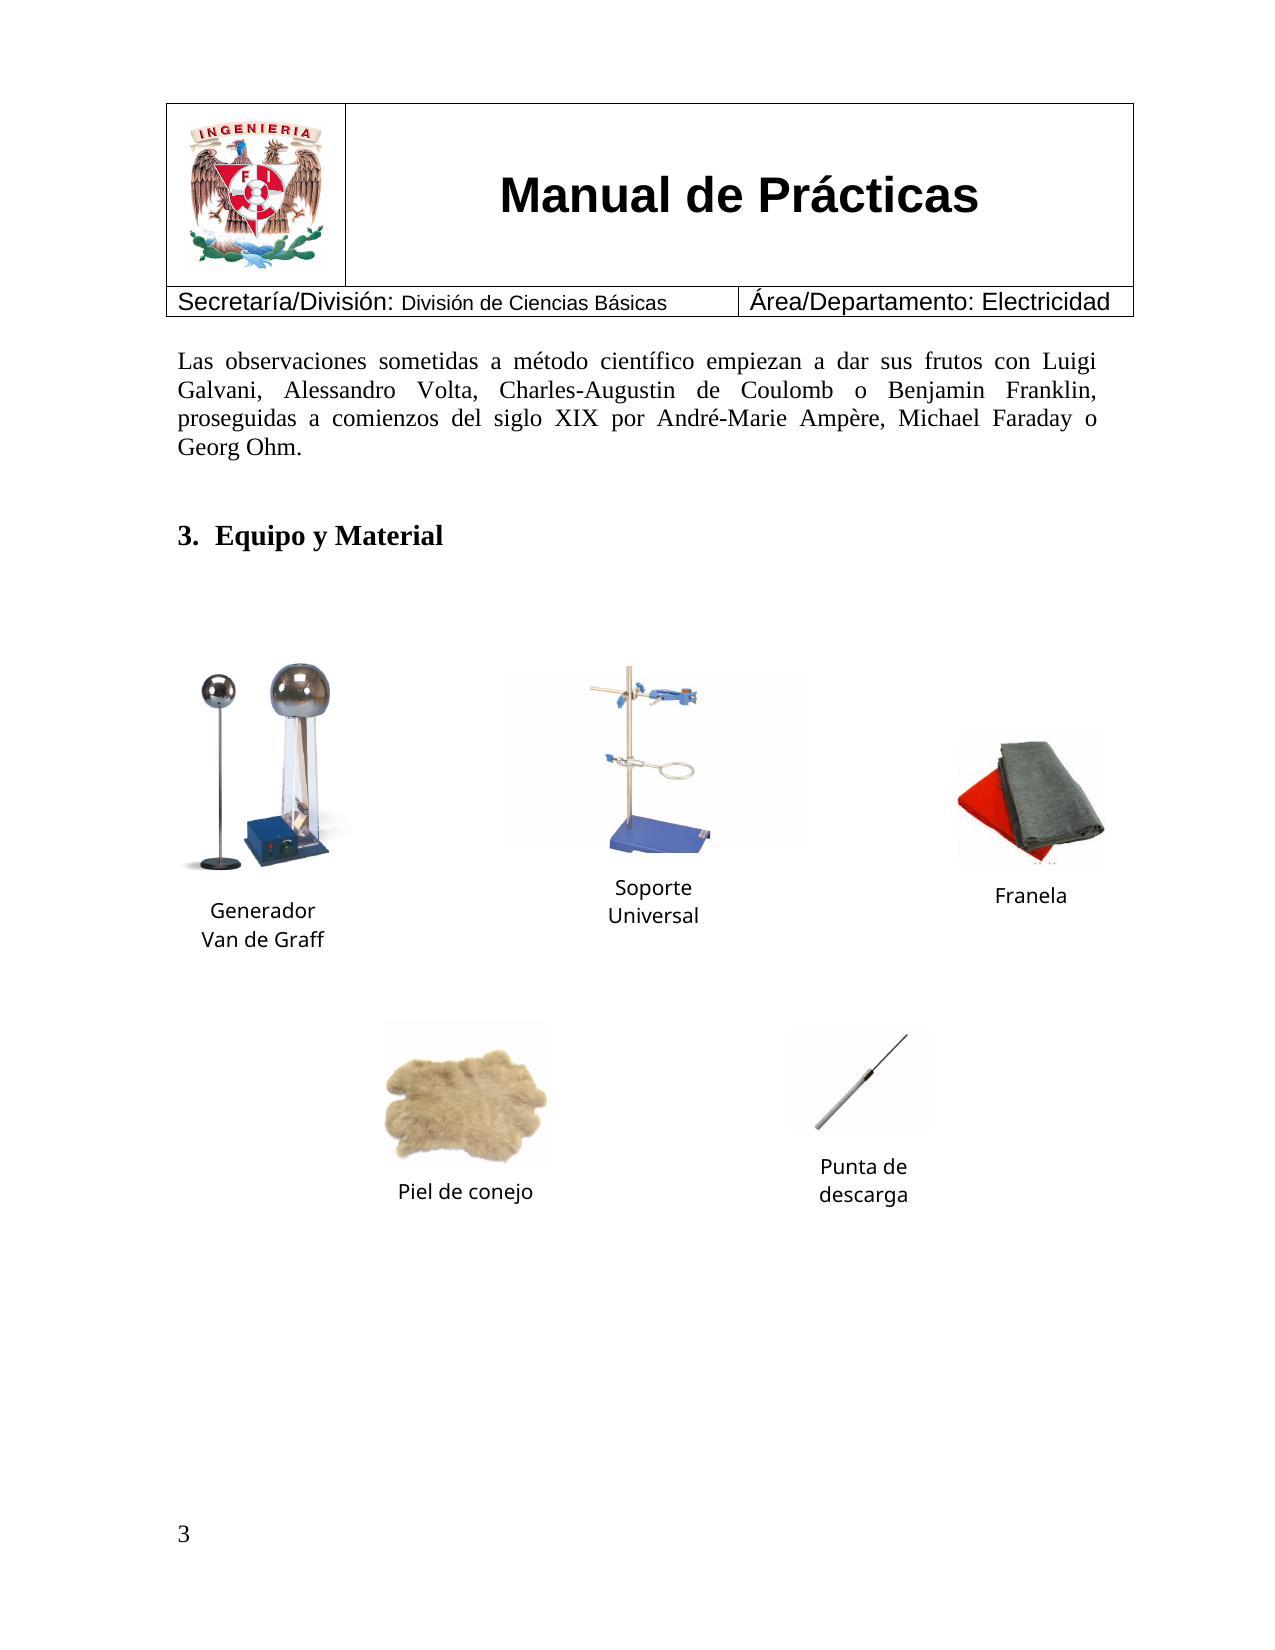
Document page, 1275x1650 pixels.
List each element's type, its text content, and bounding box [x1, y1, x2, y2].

picture [789, 1029, 933, 1134]
picture [383, 1019, 548, 1169]
picture [140, 643, 374, 878]
picture [497, 666, 808, 853]
text Las observaciones sometidas a método científico empiezan a dar sus frutos con Luigi Galvani, Alessandro Volta, Charles-Augustin de Coulomb o Benjamin Franklin, proseguidas a comienzos del siglo XIX por André-Marie Ampère, Michael Faraday o Georg Ohm. [177, 346, 1098, 461]
list Equipo y Material [177, 518, 1098, 552]
picture [957, 728, 1107, 874]
picture [184, 115, 328, 274]
